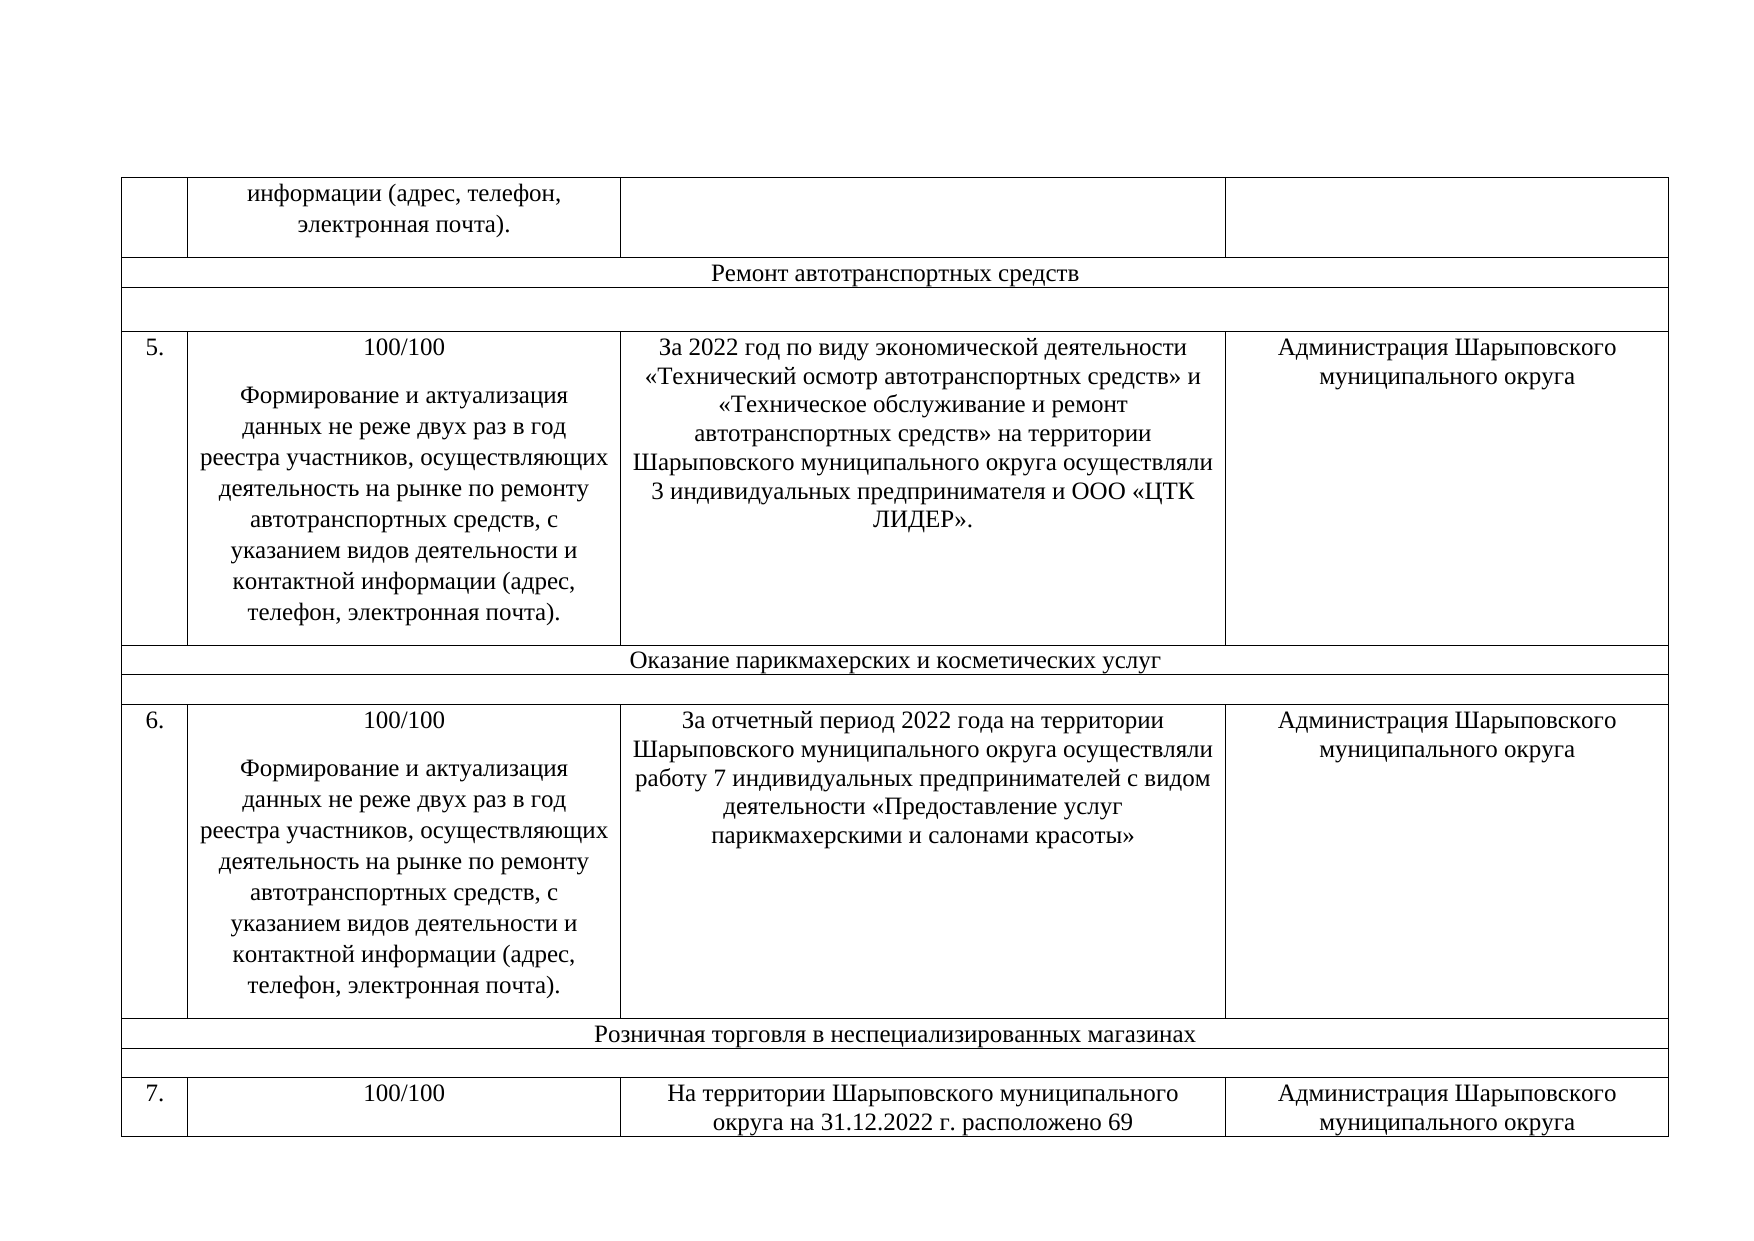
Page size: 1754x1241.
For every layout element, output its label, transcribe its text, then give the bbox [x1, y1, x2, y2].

table_cell Ремонт автотранспортных средств [122, 258, 1668, 287]
table_cell За отчетный период 2022 года на территории Шарыповского муниципального округа осуществляли работу 7 индивидуальных предпринимателей с видом деятельности «Предоставление услуг парикмахерскими и салонами красоты» [621, 705, 1225, 1018]
table_cell 4. [122, 178, 187, 257]
table_cell 7. [122, 1078, 187, 1136]
table_cell [122, 288, 1668, 331]
table_cell За 2022 год по виду экономической деятельности «Технический осмотр автотранспортных средств» и «Техническое обслуживание и ремонт автотранспортных средств» на территории Шарыповского муниципального округа осуществляли 3 индивидуальных предпринимателя и ООО «ЦТК ЛИДЕР». [621, 332, 1225, 644]
table_cell Администрация Шарыповского муниципального округа [1226, 332, 1668, 644]
table_cell [122, 675, 1668, 704]
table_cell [188, 1078, 620, 1136]
table_cell Оказание парикмахерских и косметических услуг [122, 646, 1668, 674]
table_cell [1226, 178, 1668, 257]
table_cell 5. [122, 332, 187, 644]
table_cell Розничная торговля в неспециализированных магазинах [122, 1019, 1668, 1047]
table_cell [1226, 1078, 1668, 1136]
table_cell Администрация Шарыповского муниципального округа [1226, 705, 1668, 1018]
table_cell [621, 178, 1225, 257]
table_cell [122, 1049, 1668, 1077]
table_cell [621, 1078, 1225, 1136]
table_cell 6. [122, 705, 187, 1018]
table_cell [188, 178, 620, 257]
